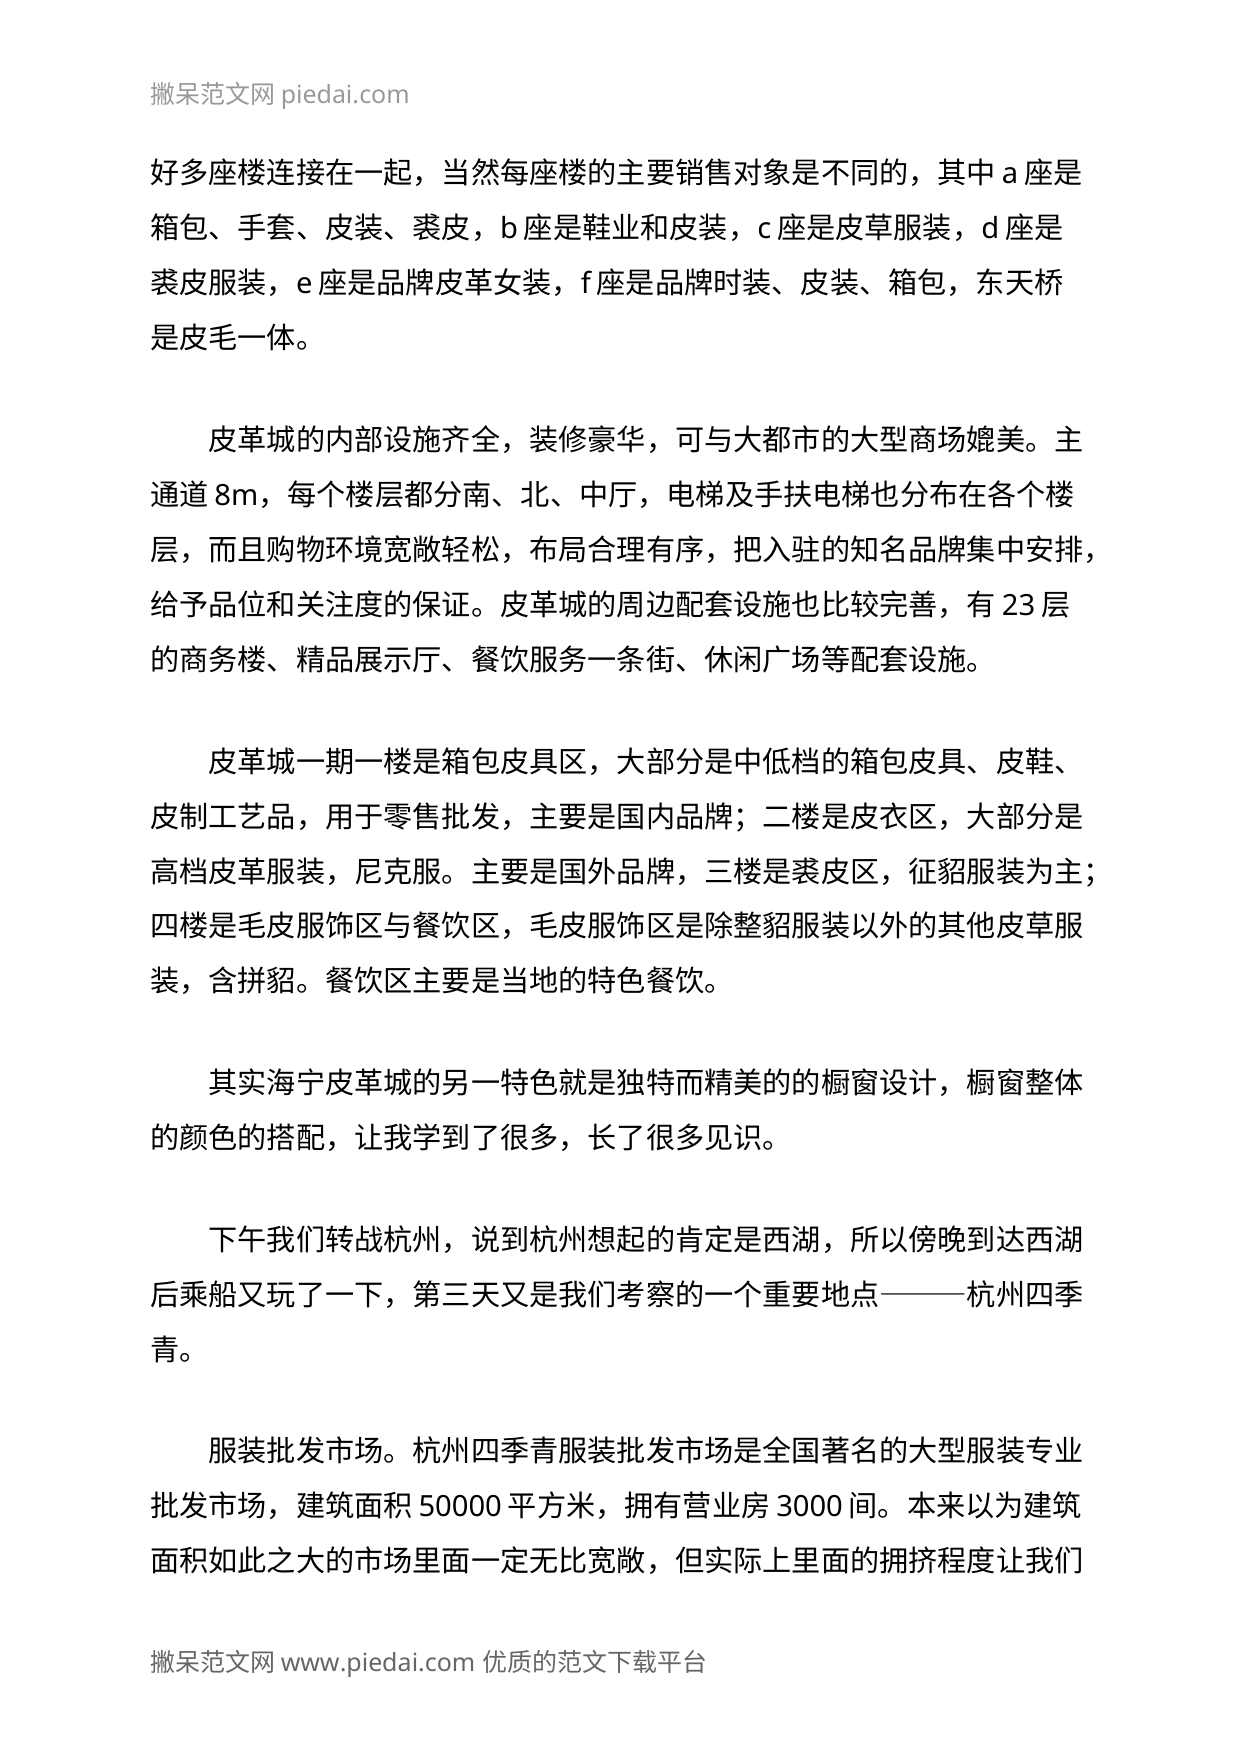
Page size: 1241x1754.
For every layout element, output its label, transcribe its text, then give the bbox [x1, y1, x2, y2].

text 皮革城的内部设施齐全，装修豪华，可与大都市的大型商场媲美。主通道8m，每个楼层都分南、北、中厅，电梯及手扶电梯也分布在各个楼层，而且购物环境宽敞轻松，布局合理有序，把入驻的知名品牌集中安排，给予品位和关注度的保证。皮革城的周边配套设施也比较完善，有23层的商务楼、精品展示厅、餐饮服务一条街、休闲广场等配套设施。 [150, 417, 1090, 679]
text 下午我们转战杭州，说到杭州想起的肯定是西湖，所以傍晚到达西湖后乘船又玩了一下，第三天又是我们考察的一个重要地点―――杭州四季青。 [150, 1216, 1090, 1368]
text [150, 150, 1090, 357]
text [150, 1428, 1090, 1580]
text 皮革城一期一楼是箱包皮具区，大部分是中低档的箱包皮具、皮鞋、皮制工艺品，用于零售批发，主要是国内品牌；二楼是皮衣区，大部分是高档皮革服装，尼克服。主要是国外品牌，三楼是裘皮区，征貂服装为主；四楼是毛皮服饰区与餐饮区，毛皮服饰区是除整貂服装以外的其他皮草服装，含拼貂。餐饮区主要是当地的特色餐饮。 [150, 738, 1090, 1000]
text 其实海宁皮革城的另一特色就是独特而精美的的橱窗设计，橱窗整体的颜色的搭配，让我学到了很多，长了很多见识。 [150, 1060, 1090, 1157]
